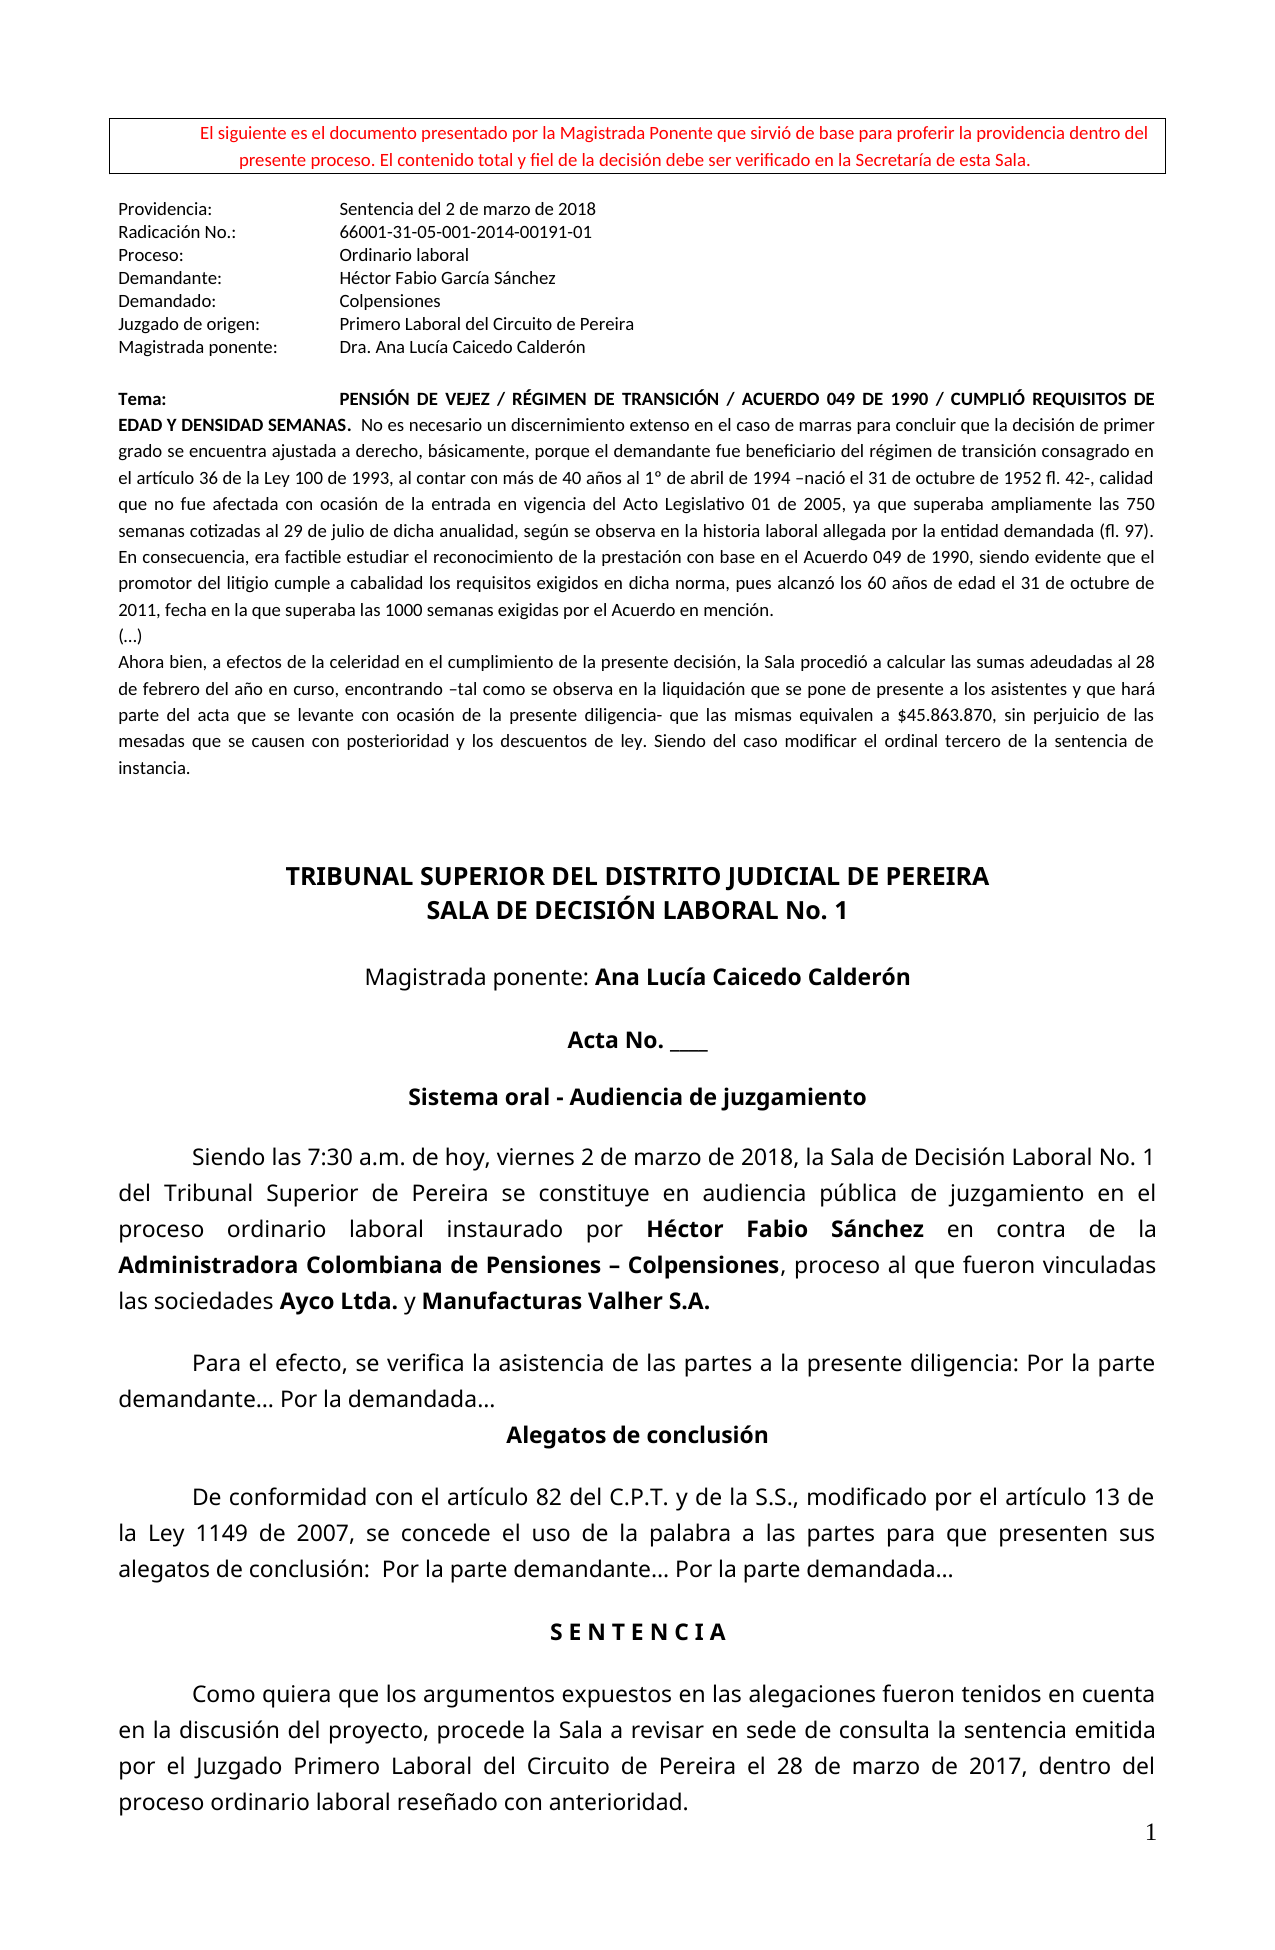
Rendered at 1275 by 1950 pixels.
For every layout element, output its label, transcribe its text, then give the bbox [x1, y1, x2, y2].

text Magistrada ponente: Dra. Ana Lucía Caicedo Calderón [118, 335, 1157, 358]
text Proceso: Ordinario laboral [118, 243, 1157, 266]
text Para el efecto, se verifica la asistencia de las partes a la presente diligencia: Por la parte demandante… Por la demandada… [118, 1347, 1157, 1414]
text Como quiera que los argumentos expuestos en las alegaciones fueron tenidos en cuenta en la discusión del proyecto, procede la Sala a revisar en sede de consulta la sentencia emitida por el Juzgado Primero Laboral del Circuito de Pereira el 28 de marzo de 2017, dentro del proceso ordinario laboral reseñado con anterioridad. [118, 1678, 1157, 1817]
text Demandante: Héctor Fabio García Sánchez [118, 266, 1157, 289]
text Siendo las 7:30 a.m. de hoy, viernes 2 de marzo de 2018, la Sala de Decisión Laboral No. 1 del Tribunal Superior de Pereira se constituye en audiencia pública de juzgamiento en el proceso ordinario laboral instaurado por Héctor Fabio Sánchez en contra de la Administradora Colombiana de Pensiones – Colpensiones, proceso al que fueron vinculadas las sociedades Ayco Ltda. y Manufacturas Valher S.A. [118, 1141, 1157, 1316]
subtitle TRIBUNAL SUPERIOR DEL DISTRITO JUDICIAL DE PEREIRA [118, 859, 1157, 893]
text Acta No. ____ [118, 1023, 1157, 1055]
text De conformidad con el artículo 82 del C.P.T. y de la S.S., modificado por el artículo 13 de la Ley 1149 de 2007, se concede el uso de la palabra a las partes para que presenten sus alegatos de conclusión: Por la parte demandante… Por la parte demandada… [118, 1481, 1157, 1584]
text Juzgado de origen: Primero Laboral del Circuito de Pereira [118, 312, 1157, 335]
subtitle SALA DE DECISIÓN LABORAL No. 1 [118, 893, 1157, 927]
text Ahora bien, a efectos de la celeridad en el cumplimiento de la presente decisión, la Sala procedió a calcular las sumas adeudadas al 28 de febrero del año en curso, encontrando –tal como se observa en la liquidación que se pone de presente a los asistentes y que hará parte del acta que se levante con ocasión de la presente diligencia- que las mismas equivalen a $45.863.870, sin perjuicio de las mesadas que se causen con posterioridad y los descuentos de ley. Siendo del caso modificar el ordinal tercero de la sentencia de instancia. [118, 651, 1157, 779]
text Providencia: Sentencia del 2 de marzo de 2018 [118, 197, 1157, 220]
text Radicación No.: 66001-31-05-001-2014-00191-01 [118, 220, 1157, 243]
text S E N T E N C I A [118, 1616, 1157, 1647]
text Tema: PENSIÓN DE VEJEZ / RÉGIMEN DE TRANSICIÓN / ACUERDO 049 DE 1990 / CUMPLIÓ REQUISITOS DE EDAD Y DENSIDAD SEMANAS. No es necesario un discernimiento extenso en el caso de marras para concluir que la decisión de primer grado se encuentra ajustada a derecho, básicamente, porque el demandante fue beneficiario del régimen de transición consagrado en el artículo 36 de la Ley 100 de 1993, al contar con más de 40 años al 1º de abril de 1994 –nació el 31 de octubre de 1952 fl. 42-, calidad que no fue afectada con ocasión de la entrada en vigencia del Acto Legislativo 01 de 2005, ya que superaba ampliamente las 750 semanas cotizadas al 29 de julio de dicha anualidad, según se observa en la historia laboral allegada por la entidad demandada (fl. 97). En consecuencia, era factible estudiar el reconocimiento de la prestación con base en el Acuerdo 049 de 1990, siendo evidente que el promotor del litigio cumple a cabalidad los requisitos exigidos en dicha norma, pues alcanzó los 60 años de edad el 31 de octubre de 2011, fecha en la que superaba las 1000 semanas exigidas por el Acuerdo en mención. [118, 387, 1157, 621]
text Magistrada ponente: Ana Lucía Caicedo Calderón [118, 961, 1157, 992]
text Demandado: Colpensiones [118, 289, 1157, 312]
text (…) [118, 624, 1157, 647]
text Alegatos de conclusión [118, 1419, 1157, 1450]
subtitle Sistema oral - Audiencia de juzgamiento [118, 1081, 1157, 1112]
text El siguiente es el documento presentado por la Magistrada Ponente que sirvió de base para proferir la providencia dentro del presente proceso. El contenido total y fiel de la decisión debe ser verificado en la Secretaría de esta Sala. [110, 119, 1165, 173]
